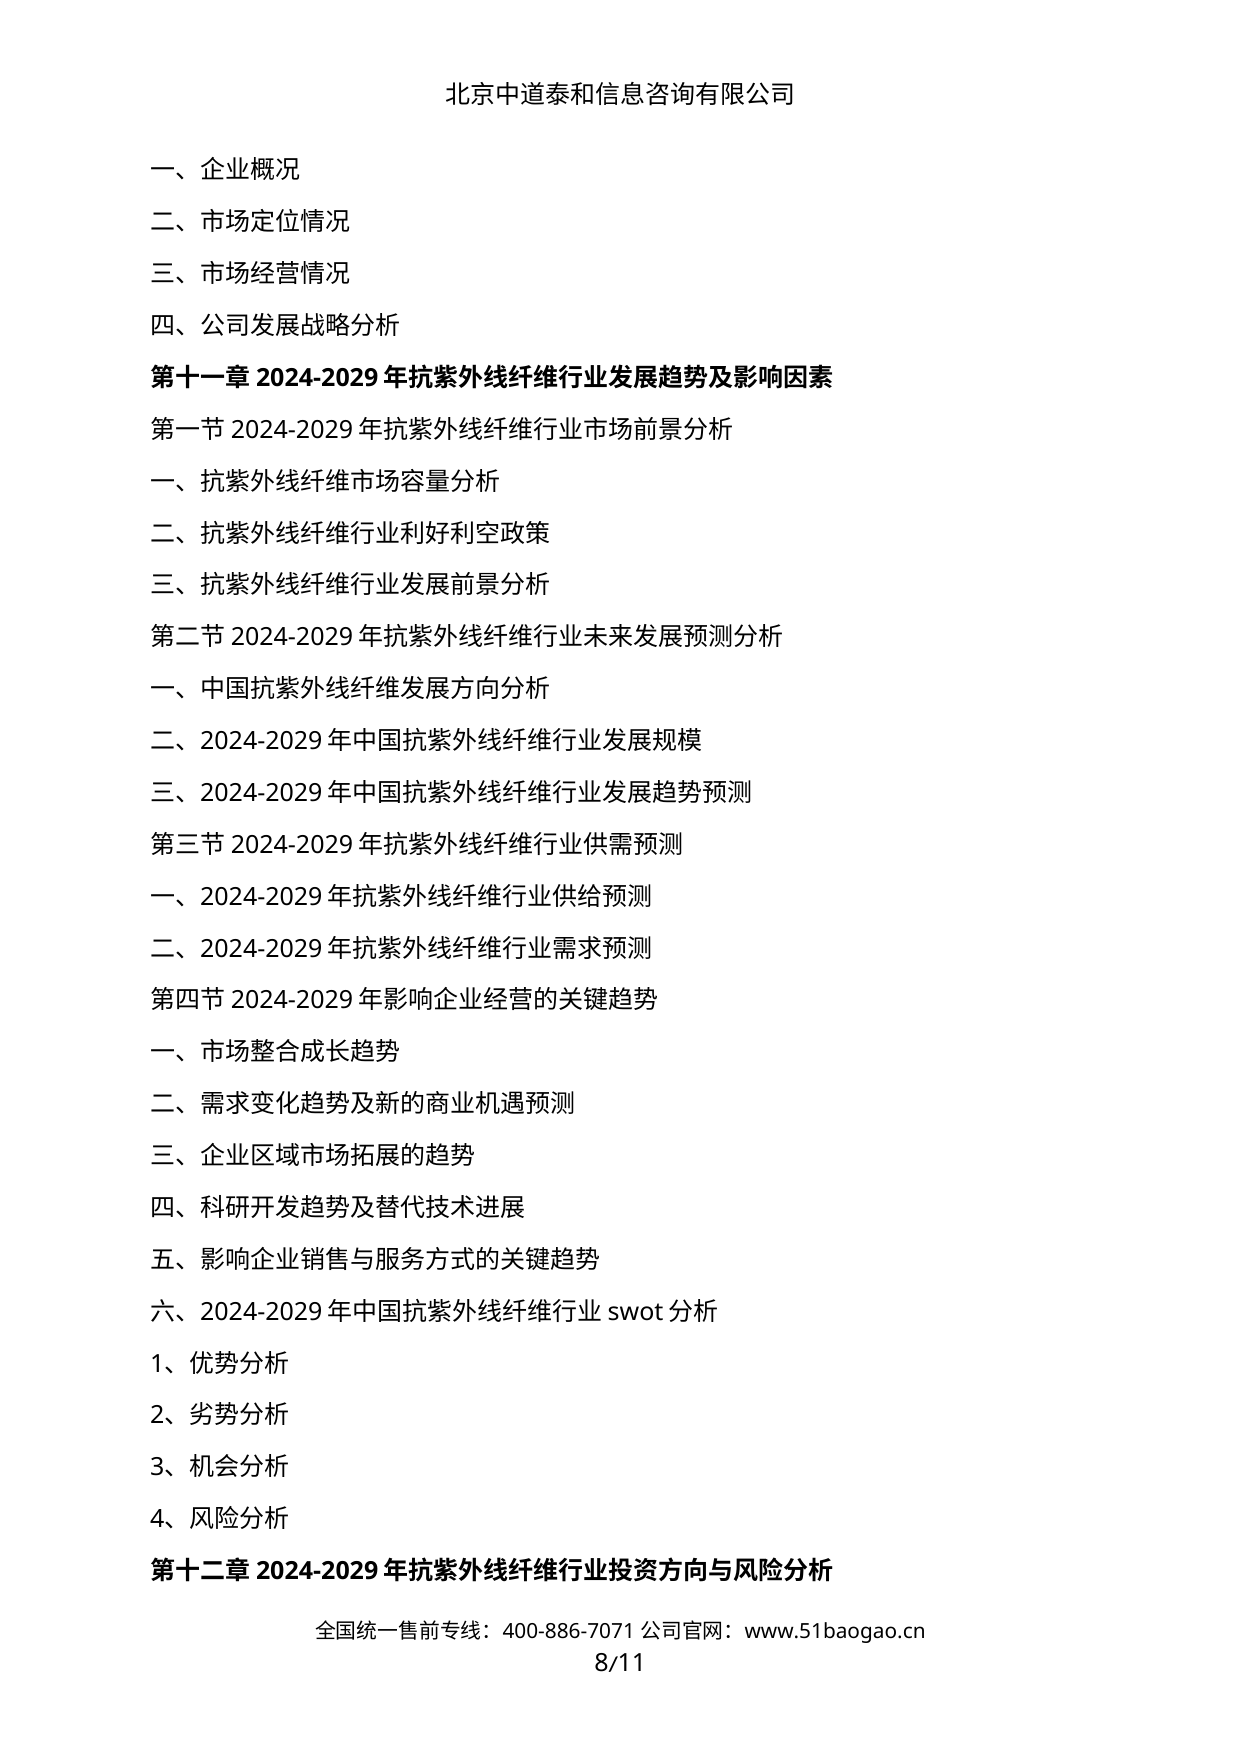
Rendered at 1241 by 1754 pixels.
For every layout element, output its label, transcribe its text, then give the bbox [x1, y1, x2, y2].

text 三、2024-2029年中国抗紫外线纤维行业发展趋势预测 [150, 772, 1090, 809]
text 三、企业区域市场拓展的趋势 [150, 1136, 1090, 1172]
text 二、抗紫外线纤维行业利好利空政策 [150, 513, 1090, 549]
text 五、影响企业销售与服务方式的关键趋势 [150, 1239, 1090, 1276]
text 1、优势分析 [150, 1343, 1090, 1379]
text 四、公司发展战略分析 [150, 306, 1090, 342]
text 第四节 2024-2029年影响企业经营的关键趋势 [150, 980, 1090, 1016]
text 第一节 2024-2029年抗紫外线纤维行业市场前景分析 [150, 409, 1090, 446]
text 第十一章 2024-2029年抗紫外线纤维行业发展趋势及影响因素 [150, 357, 1090, 394]
text 一、抗紫外线纤维市场容量分析 [150, 461, 1090, 497]
text 二、需求变化趋势及新的商业机遇预测 [150, 1084, 1090, 1120]
text 三、市场经营情况 [150, 254, 1090, 290]
text 第十二章 2024-2029年抗紫外线纤维行业投资方向与风险分析 [150, 1551, 1090, 1587]
text 第二节 2024-2029年抗紫外线纤维行业未来发展预测分析 [150, 617, 1090, 653]
text 二、市场定位情况 [150, 202, 1090, 238]
text 四、科研开发趋势及替代技术进展 [150, 1187, 1090, 1224]
text 第三节 2024-2029年抗紫外线纤维行业供需预测 [150, 824, 1090, 861]
text 六、2024-2029年中国抗紫外线纤维行业swot分析 [150, 1291, 1090, 1327]
text 一、中国抗紫外线纤维发展方向分析 [150, 669, 1090, 705]
text 二、2024-2029年中国抗紫外线纤维行业发展规模 [150, 721, 1090, 757]
text 一、2024-2029年抗紫外线纤维行业供给预测 [150, 876, 1090, 912]
text 一、市场整合成长趋势 [150, 1032, 1090, 1068]
text 3、机会分析 [150, 1447, 1090, 1483]
text 2、劣势分析 [150, 1395, 1090, 1431]
text 二、2024-2029年抗紫外线纤维行业需求预测 [150, 928, 1090, 964]
text 三、抗紫外线纤维行业发展前景分析 [150, 565, 1090, 601]
text 一、企业概况 [150, 150, 1090, 186]
text 4、风险分析 [150, 1499, 1090, 1535]
